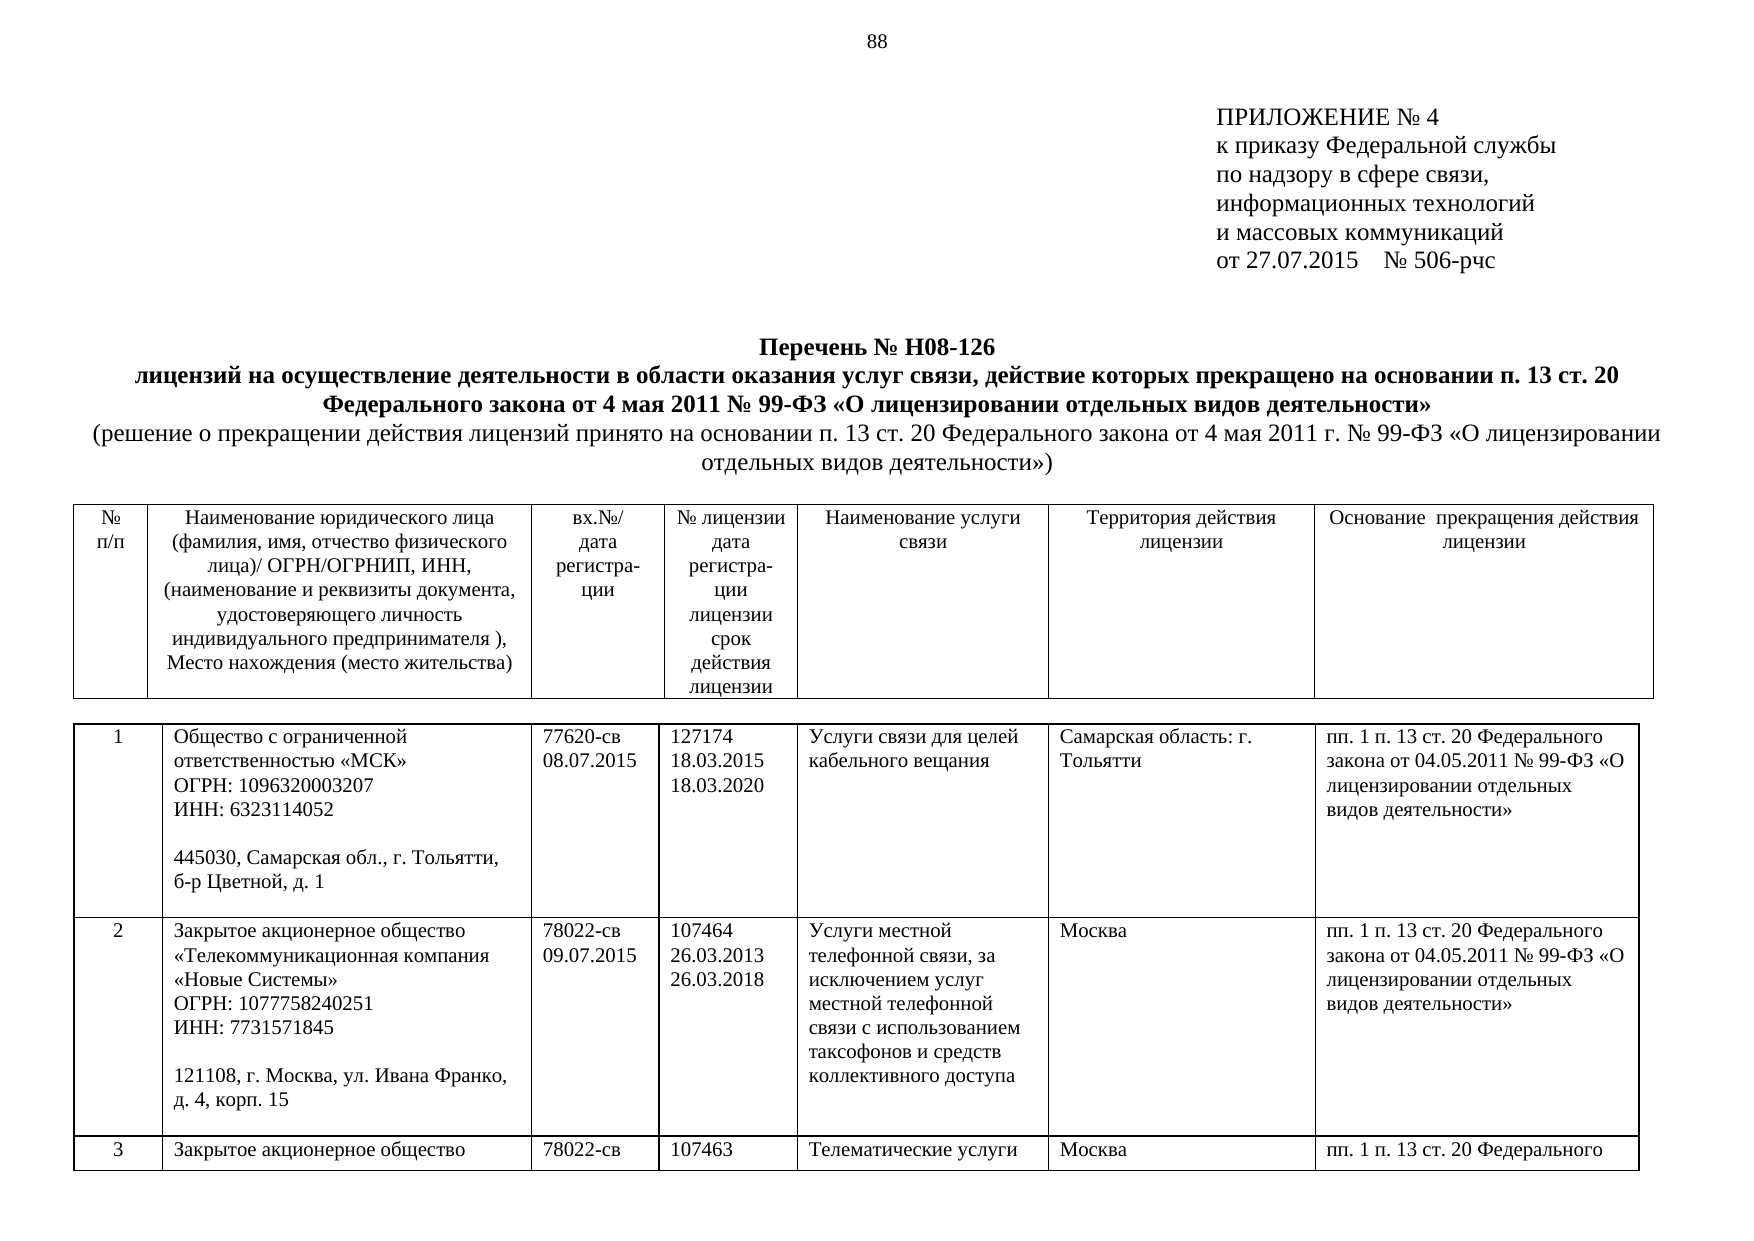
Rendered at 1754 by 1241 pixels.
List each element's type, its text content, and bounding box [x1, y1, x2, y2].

table_header пп. 1 п. 13 ст. 20 Федерального закона от 04.05.2011 № 99-ФЗ «О лицензировании отдельных видов деятельности» [1316, 725, 1638, 917]
text (решение о прекращении действия лицензий принято на основании п. 13 ст. 20 Федерального закона от 4 мая 2011 г. № 99-ФЗ «О лицензировании отдельных видов деятельности») [59, 418, 1695, 475]
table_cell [798, 1137, 1048, 1169]
table_cell пп. 1 п. 13 ст. 20 Федерального закона от 04.05.2011 № 99-ФЗ «О лицензировании отдельных видов деятельности» [1316, 918, 1638, 1135]
text к приказу Федеральной службы [1216, 130, 1695, 159]
table_header 1 [75, 725, 162, 917]
table_cell Москва [1049, 918, 1315, 1135]
table_cell Услуги местной телефонной связи, за исключением услуг местной телефонной связи с использованием таксофонов и средств коллективного доступа [798, 918, 1048, 1135]
text по надзору в сфере связи, [1216, 159, 1695, 188]
table_cell 2 [75, 918, 162, 1135]
table_header № лицензии дата регистра-ции лицензии срок действия лицензии [665, 505, 797, 698]
table_header вх.№/ дата регистра-ции [532, 505, 664, 698]
table_header Общество с ограниченной ответственностью «МСК» ОГРН: 1096320003207 ИНН: 6323114052 445030, Самарская обл., г. Тольятти, б-р Цветной, д. 1 [163, 725, 531, 917]
table_header Наименование юридического лица (фамилия, имя, отчество физического лица)/ ОГРН/ОГРНИП, ИНН, (наименование и реквизиты документа, удостоверяющего личность индивидуального предпринимателя ), Место нахождения (место жительства) [148, 505, 531, 698]
text от 27.07.2015 № 506-рчс [1122, 245, 1695, 274]
text ПРИЛОЖЕНИЕ № 4 [1122, 102, 1695, 130]
table_header 77620-св 08.07.2015 [532, 725, 658, 917]
text информационных технологий [1216, 188, 1695, 217]
table_header Территория действия лицензии [1049, 505, 1314, 698]
table_cell Москва [1049, 1137, 1315, 1169]
table_header Основание прекращения действия лицензии [1315, 505, 1653, 698]
table_cell 78022-св 09.07.2015 [532, 918, 658, 1135]
text Перечень № Н08-126 [59, 332, 1695, 360]
table_header 127174 18.03.2015 18.03.2020 [660, 725, 797, 917]
table_cell 78022-св 09.07.2015 [532, 1137, 658, 1169]
table_header № п/п [74, 505, 147, 698]
text лицензий на осуществление деятельности в области оказания услуг связи, действие которых прекращено на основании п. 13 ст. 20 Федерального закона от 4 мая 2011 № 99-ФЗ «О лицензировании отдельных видов деятельности» [59, 360, 1695, 418]
table_cell 107464 26.03.2013 26.03.2018 [660, 918, 797, 1135]
table_cell 3 [75, 1137, 162, 1169]
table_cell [163, 1137, 531, 1169]
table_header Самарская область: г. Тольятти [1049, 725, 1315, 917]
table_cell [660, 1137, 797, 1169]
table_header Наименование услуги связи [798, 505, 1048, 698]
text и массовых коммуникаций [1216, 217, 1695, 245]
table_header Услуги связи для целей кабельного вещания [798, 725, 1048, 917]
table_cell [1316, 1137, 1638, 1169]
